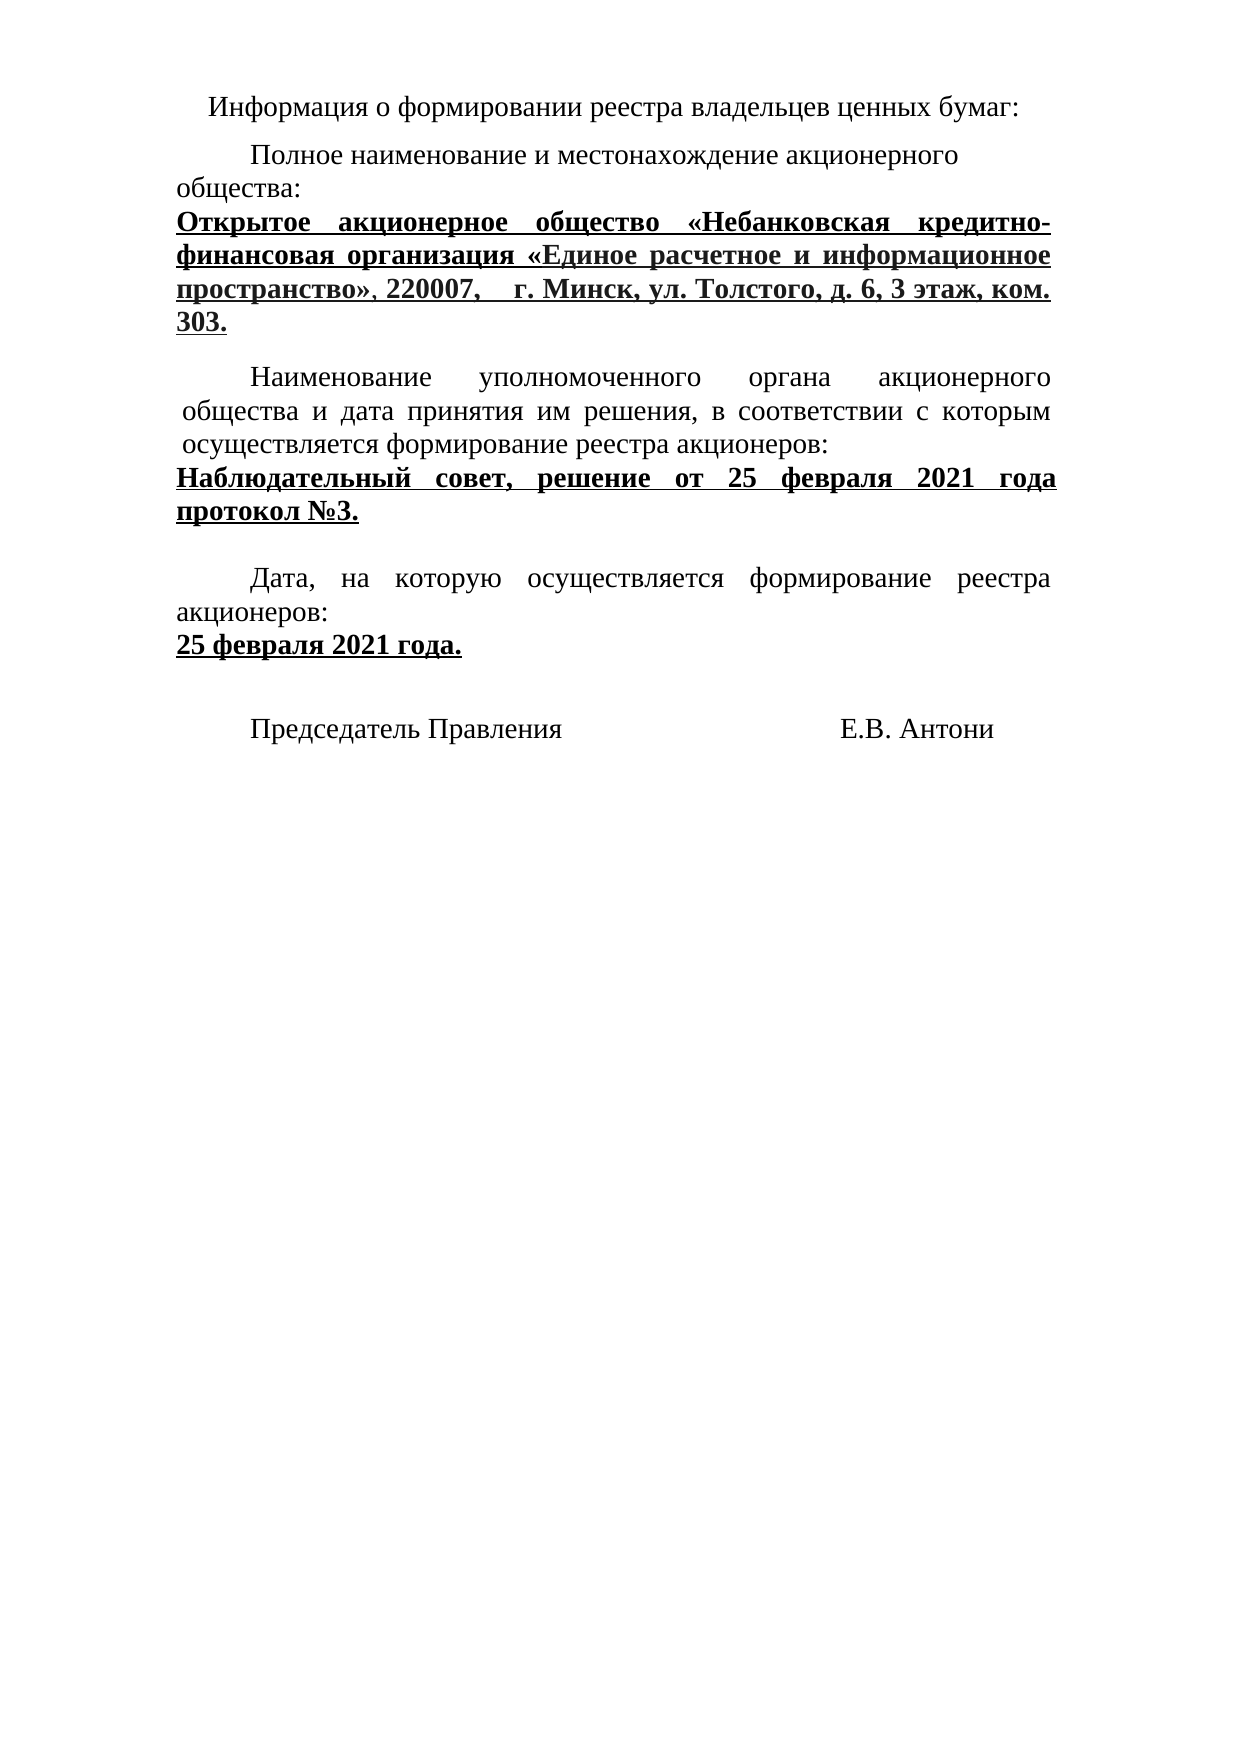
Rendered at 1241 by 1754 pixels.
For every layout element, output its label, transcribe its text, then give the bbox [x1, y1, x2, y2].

text Открытое акционерное общество «Небанковская кредитно-финансовая организация «Единое расчетное и информационное пространство», 220007, г. Минск, ул. Толстого, д. 6, 3 этаж, ком. 303. [176, 302, 1051, 338]
text Полное наименование и местонахождение акционерного общества: [176, 137, 1051, 204]
text Открытое акционерное общество «Небанковская кредитно-финансовая организация «Единое расчетное и информационное пространство», 220007, г. Минск, ул. Толстого, д. 6, 3 этаж, ком. 303. [176, 268, 1051, 300]
text 25 февраля 2021 года. [176, 627, 1051, 661]
text Информация о формировании реестра владельцев ценных бумаг: [176, 89, 1051, 122]
text Дата, на которую осуществляется формирование реестра акционеров: [176, 560, 1051, 627]
text Председатель Правления Е.В. Антони [176, 711, 1051, 744]
text Открытое акционерное общество «Небанковская кредитно-финансовая организация «Единое расчетное и информационное пространство», 220007, г. Минск, ул. Толстого, д. 6, 3 этаж, ком. 303. [176, 204, 1051, 233]
text Наблюдательный совет, решение от 25 февраля 2021 года протокол №3. [176, 460, 1057, 489]
text Открытое акционерное общество «Небанковская кредитно-финансовая организация «Единое расчетное и информационное пространство», 220007, г. Минск, ул. Толстого, д. 6, 3 этаж, ком. 303. [176, 235, 1051, 266]
text Наименование уполномоченного органа акционерного общества и дата принятия им решения, в соответствии с которым осуществляется формирование реестра акционеров: [182, 359, 1051, 460]
text Наблюдательный совет, решение от 25 февраля 2021 года протокол №3. [176, 490, 1057, 527]
